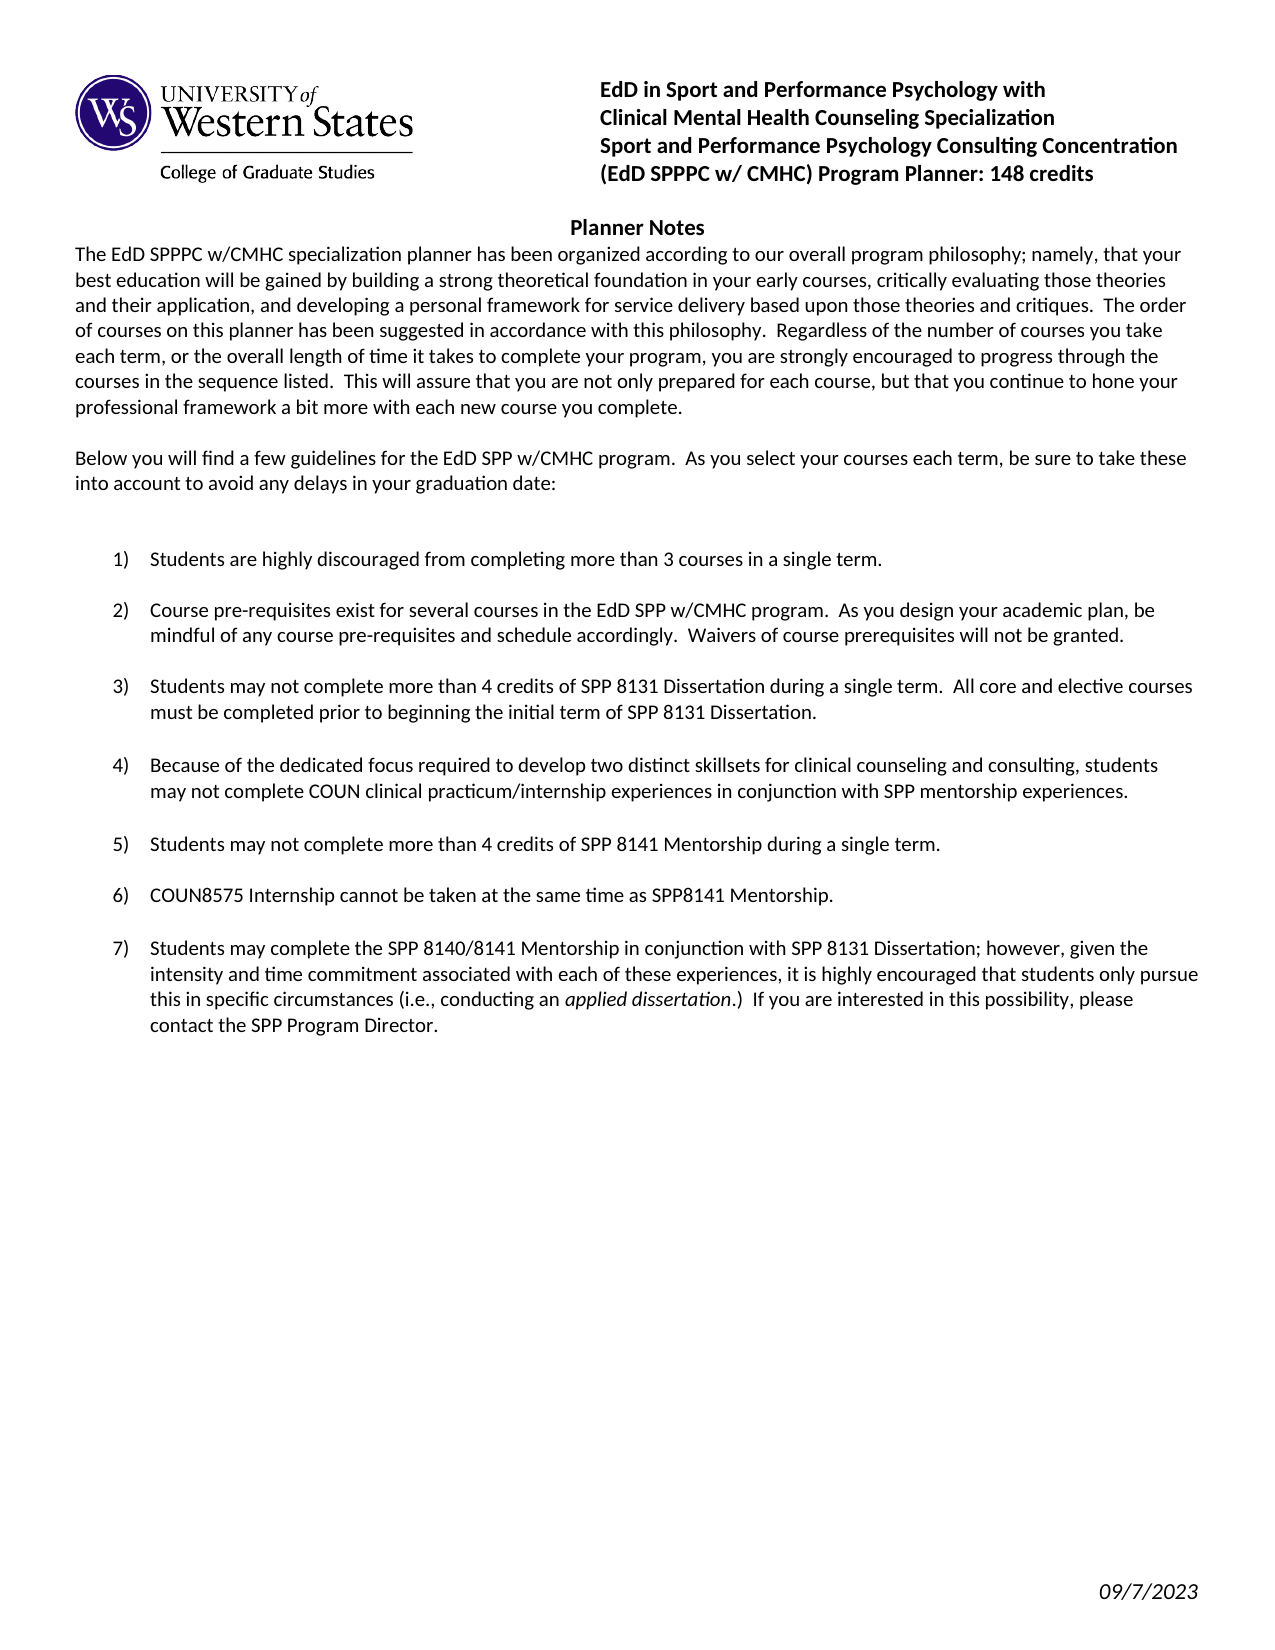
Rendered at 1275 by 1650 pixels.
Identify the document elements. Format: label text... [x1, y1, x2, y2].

list Course pre-requisites exist for several courses in the EdD SPP w/CMHC program. As you design your academic plan, be mindful of any course pre-requisites and schedule accordingly. Waivers of course prerequisites will not be granted. [112, 597, 1200, 648]
list COUN8575 Internship cannot be taken at the same time as SPP8141 Mentorship. [112, 882, 1200, 907]
text Below you will find a few guidelines for the EdD SPP w/CMHC program. As you select your courses each term, be sure to take these into account to avoid any delays in your graduation date: [75, 445, 1200, 496]
list Students may not complete more than 4 credits of SPP 8141 Mentorship during a single term. [112, 831, 1200, 857]
text Planner Notes [75, 213, 1200, 241]
text The EdD SPPPC w/CMHC specialization planner has been organized according to our overall program philosophy; namely, that your best education will be gained by building a strong theoretical foundation in your early courses, critically evaluating those theories and their application, and developing a personal framework for service delivery based upon those theories and critiques. The order of courses on this planner has been suggested in accordance with this philosophy. Regardless of the number of courses you take each term, or the overall length of time it takes to complete your program, you are strongly encouraged to progress through the courses in the sequence listed. This will assure that you are not only prepared for each course, but that you continue to hone your professional framework a bit more with each new course you complete. [75, 241, 1200, 419]
picture [75, 75, 413, 183]
list Students may complete the SPP 8140/8141 Mentorship in conjunction with SPP 8131 Dissertation; however, given the intensity and time commitment associated with each of these experiences, it is highly encouraged that students only pursue this in specific circumstances (i.e., conducting an applied dissertation.) If you are interested in this possibility, please contact the SPP Program Director. [112, 936, 1200, 1037]
list Students are highly discouraged from completing more than 3 courses in a single term. [112, 546, 1200, 572]
list Students may not complete more than 4 credits of SPP 8131 Dissertation during a single term. All core and elective courses must be completed prior to beginning the initial term of SPP 8131 Dissertation. [112, 673, 1200, 724]
list Because of the dedicated focus required to develop two distinct skillsets for clinical counseling and consulting, students may not complete COUN clinical practicum/internship experiences in conjunction with SPP mentorship experiences. [112, 752, 1200, 803]
